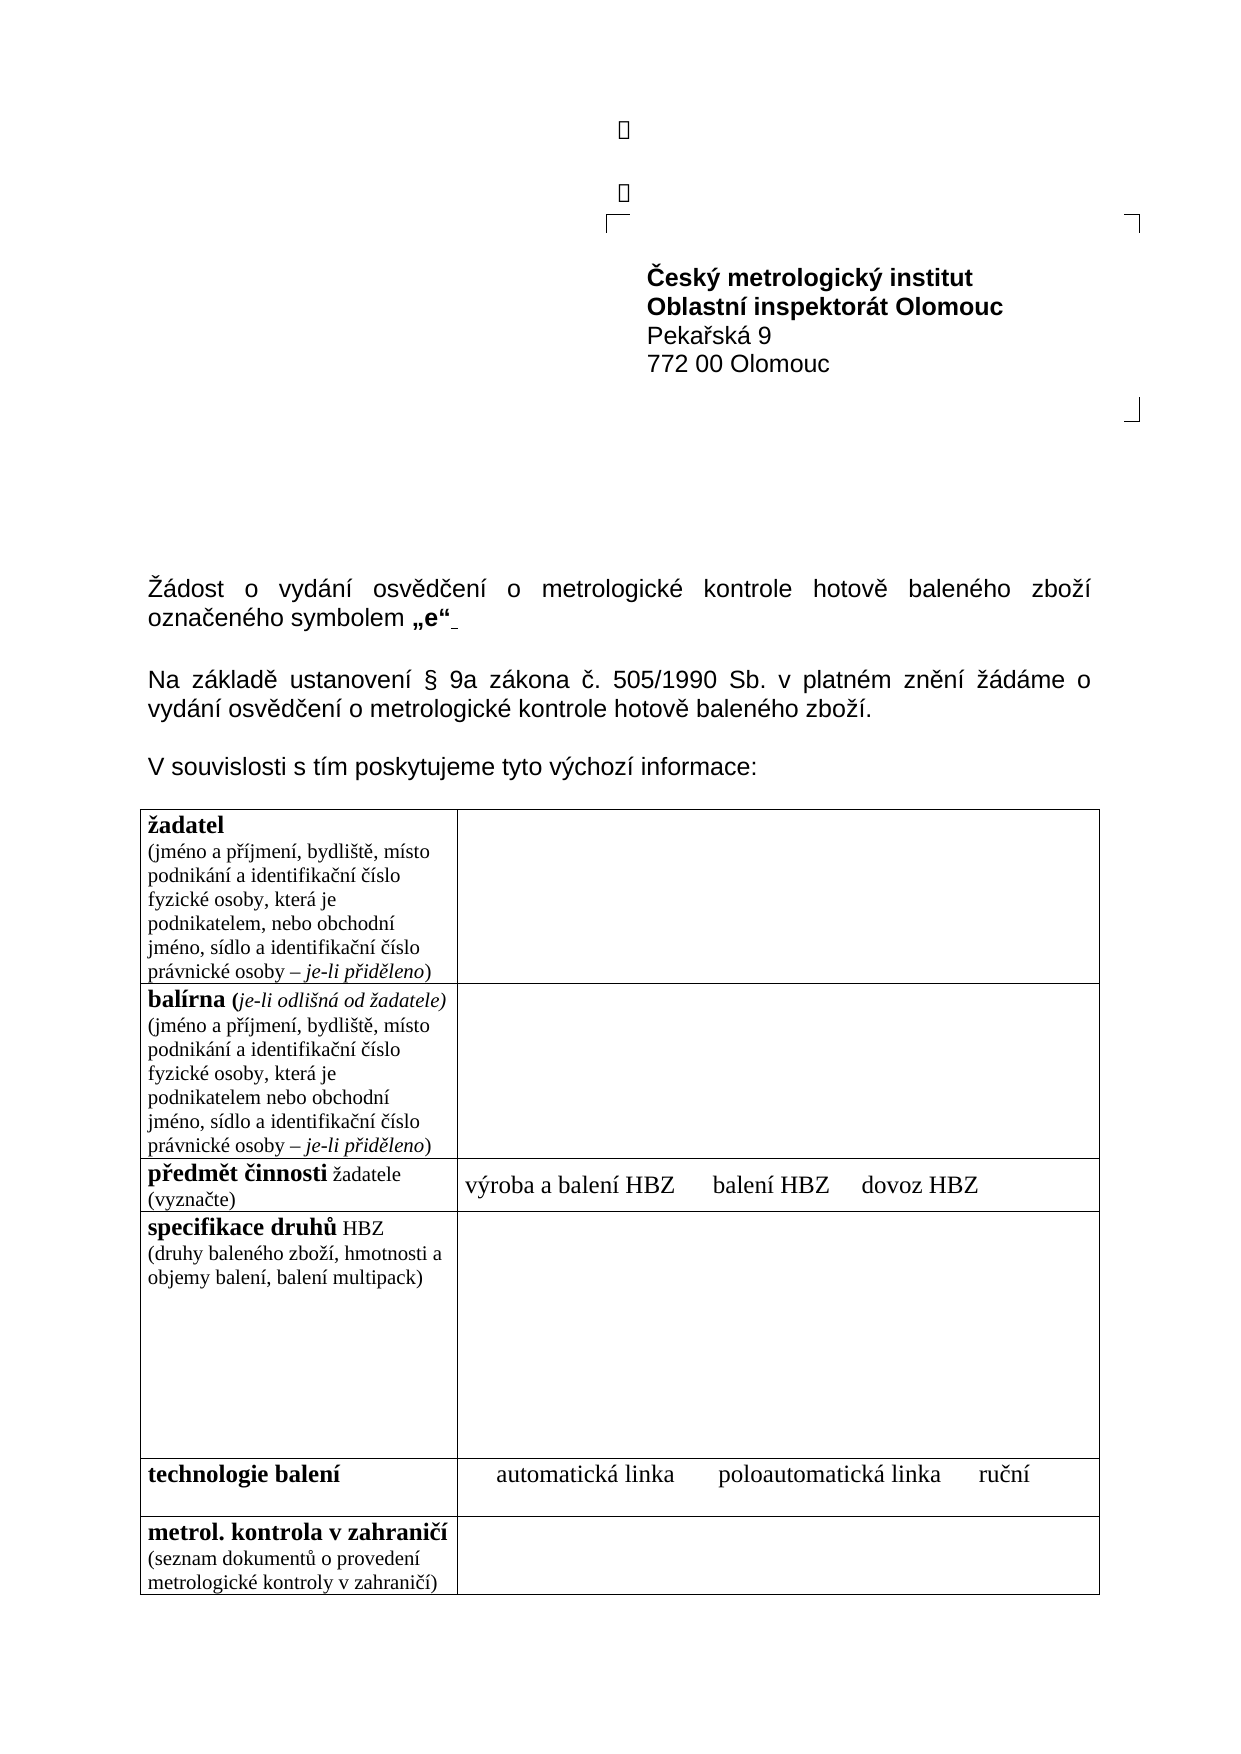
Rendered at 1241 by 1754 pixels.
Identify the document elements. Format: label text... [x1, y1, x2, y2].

table_cell [458, 1212, 1099, 1458]
table_header [458, 810, 1099, 983]
text   [148, 112, 1093, 209]
table_header žadatel (jméno a příjmení, bydliště, místo podnikání a identifikační číslo fyzické osoby, která je podnikatelem, nebo obchodní jméno, sídlo a identifikační číslo právnické osoby – je-li přiděleno) [141, 810, 457, 983]
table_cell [141, 1517, 457, 1594]
table_cell předmět činnosti žadatele (vyznačte) [141, 1159, 457, 1211]
text Žádost o vydání osvědčení o metrologické kontrole hotově baleného zboží označeného symbolem „e“ [148, 574, 1093, 632]
table_cell [458, 1517, 1099, 1594]
text V souvislosti s tím poskytujeme tyto výchozí informace: [148, 752, 1093, 780]
table_cell výroba a balení HBZ balení HBZ dovoz HBZ [458, 1159, 1099, 1211]
table_cell specifikace druhů HBZ (druhy baleného zboží, hmotnosti a objemy balení, balení multipack) [141, 1212, 457, 1458]
table_cell balírna (je-li odlišná od žadatele) (jméno a příjmení, bydliště, místo podnikání a identifikační číslo fyzické osoby, která je podnikatelem nebo obchodní jméno, sídlo a identifikační číslo právnické osoby – je-li přiděleno) [141, 984, 457, 1157]
table_cell technologie balení [141, 1459, 457, 1516]
table_cell automatická linka poloautomatická linka ruční [458, 1459, 1099, 1516]
text Na základě ustanovení § 9a zákona č. 505/1990 Sb. v platném znění žádáme o vydání osvědčení o metrologické kontrole hotově baleného zboží. [148, 665, 1093, 723]
table_cell [458, 984, 1099, 1157]
